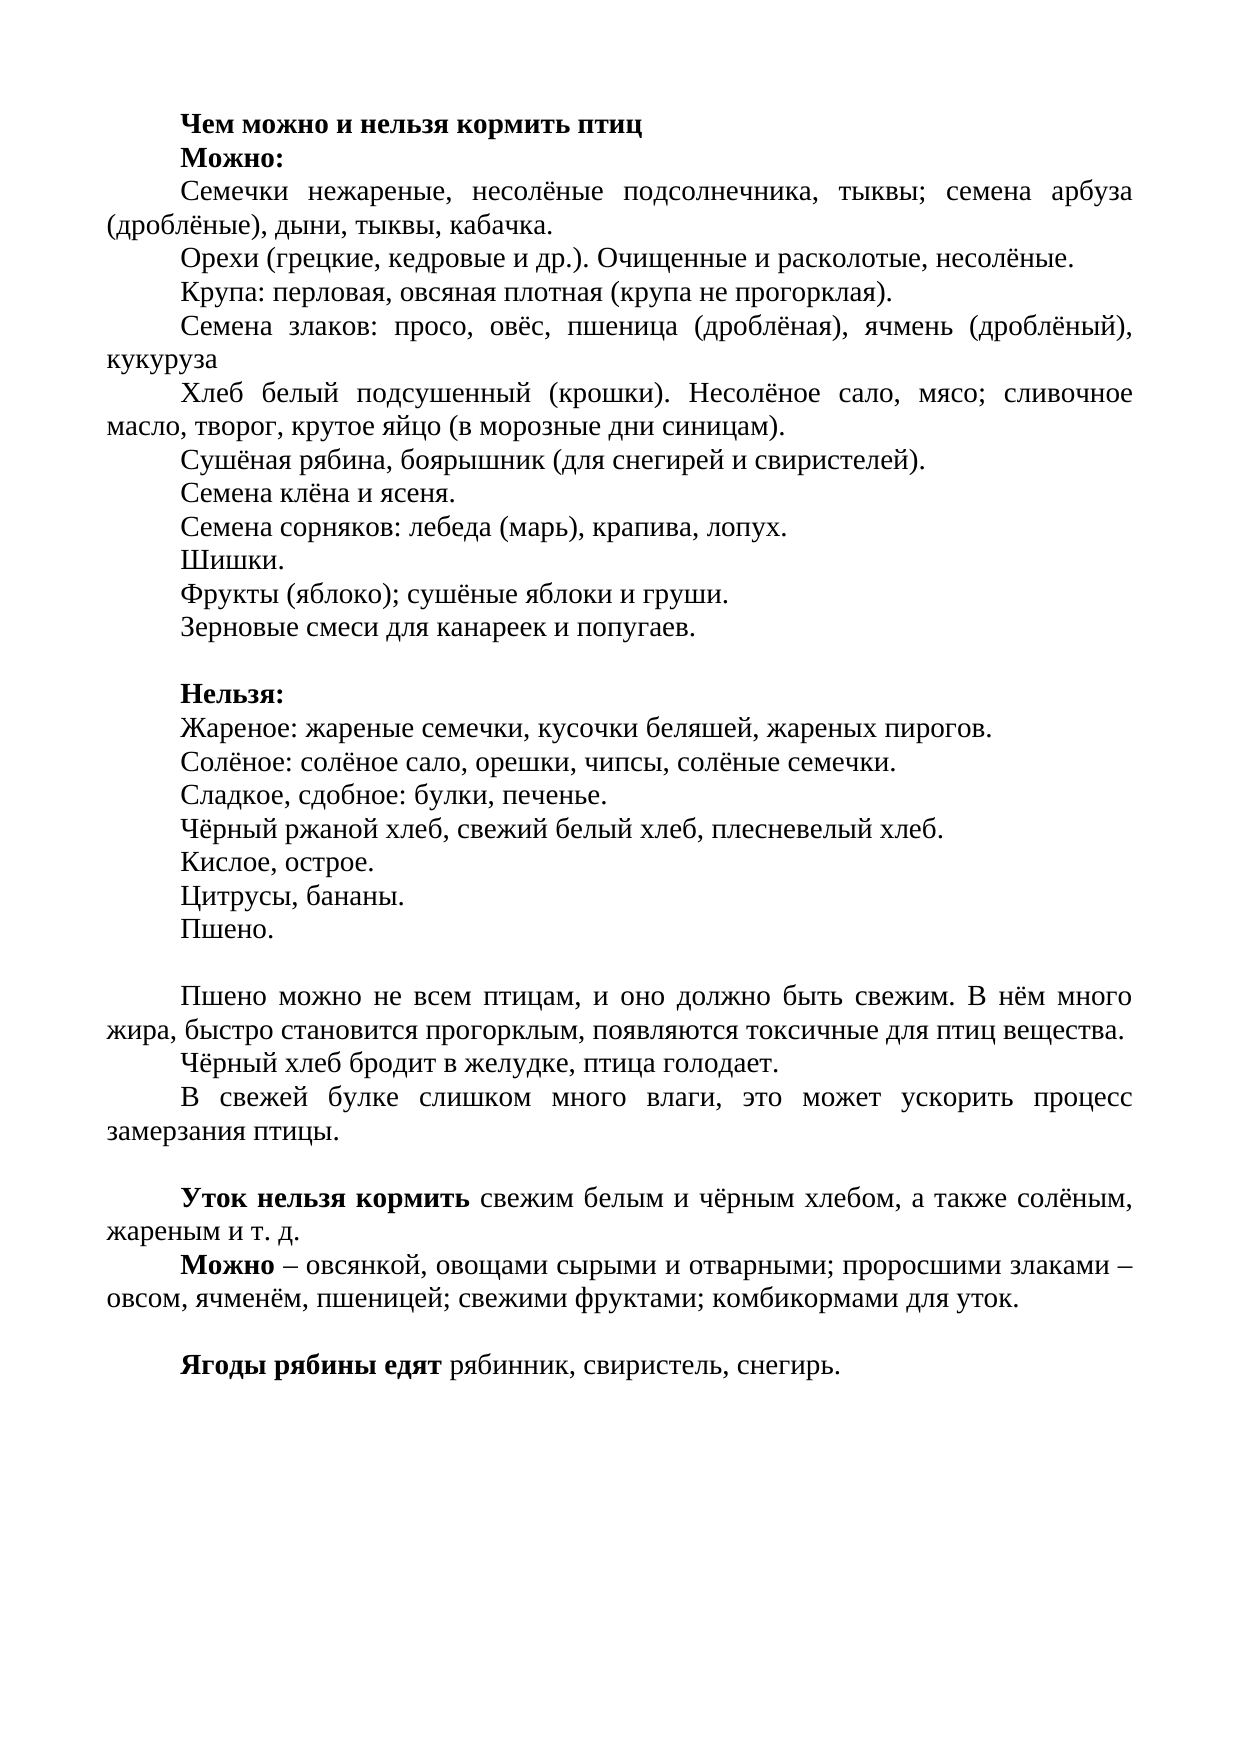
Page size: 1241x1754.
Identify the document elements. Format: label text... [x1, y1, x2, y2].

text Ягоды рябины едят рябинник, свиристель, снегирь. [106, 1347, 1134, 1381]
text Сушёная рябина, боярышник (для снегирей и свиристелей). [106, 442, 1134, 475]
text Семена злаков: просо, овёс, пшеница (дроблёная), ячмень (дроблёный), кукуруза [106, 308, 1134, 375]
text Чёрный хлеб бродит в желудке, птица голодает. [106, 1046, 1134, 1079]
text Пшено. [106, 911, 1134, 945]
text Зерновые смеси для канареек и попугаев. [106, 609, 1134, 643]
text Семена сорняков: лебеда (марь), крапива, лопух. [106, 509, 1134, 542]
text Цитрусы, бананы. [106, 878, 1134, 911]
text Фрукты (яблоко); сушёные яблоки и груши. [106, 576, 1134, 609]
text Можно – овсянкой, овощами сырыми и отварными; проросшими злаками – овсом, ячменём, пшеницей; свежими фруктами; комбикормами для уток. [106, 1247, 1134, 1314]
text Нельзя: [106, 677, 1134, 710]
text Хлеб белый подсушенный (крошки). Несолёное сало, мясо; сливочное масло, творог, крутое яйцо (в морозные дни синицам). [106, 375, 1134, 442]
text Солёное: солёное сало, орешки, чипсы, солёные семечки. [106, 744, 1134, 777]
text В свежей булке слишком много влаги, это может ускорить процесс замерзания птицы. [106, 1079, 1134, 1146]
text Семечки нежареные, несолёные подсолнечника, тыквы; семена арбуза (дроблёные), дыни, тыквы, кабачка. [106, 173, 1134, 241]
text Кислое, острое. [106, 844, 1134, 878]
text Можно: [106, 140, 1134, 173]
text Жареное: жареные семечки, кусочки беляшей, жареных пирогов. [106, 710, 1134, 744]
text Уток нельзя кормить свежим белым и чёрным хлебом, а также солёным, жареным и т. д. [106, 1180, 1134, 1247]
text Пшено можно не всем птицам, и оно должно быть свежим. В нём много жира, быстро становится прогорклым, появляются токсичные для птиц вещества. [106, 978, 1134, 1046]
text Шишки. [106, 542, 1134, 576]
text Чёрный ржаной хлеб, свежий белый хлеб, плесневелый хлеб. [106, 811, 1134, 844]
text Семена клёна и ясеня. [106, 475, 1134, 509]
text Чем можно и нельзя кормить птиц [106, 106, 1134, 140]
text Орехи (грецкие, кедровые и др.). Очищенные и расколотые, несолёные. [106, 241, 1134, 274]
text Крупа: перловая, овсяная плотная (крупа не прогорклая). [106, 274, 1134, 308]
text Сладкое, сдобное: булки, печенье. [106, 777, 1134, 811]
